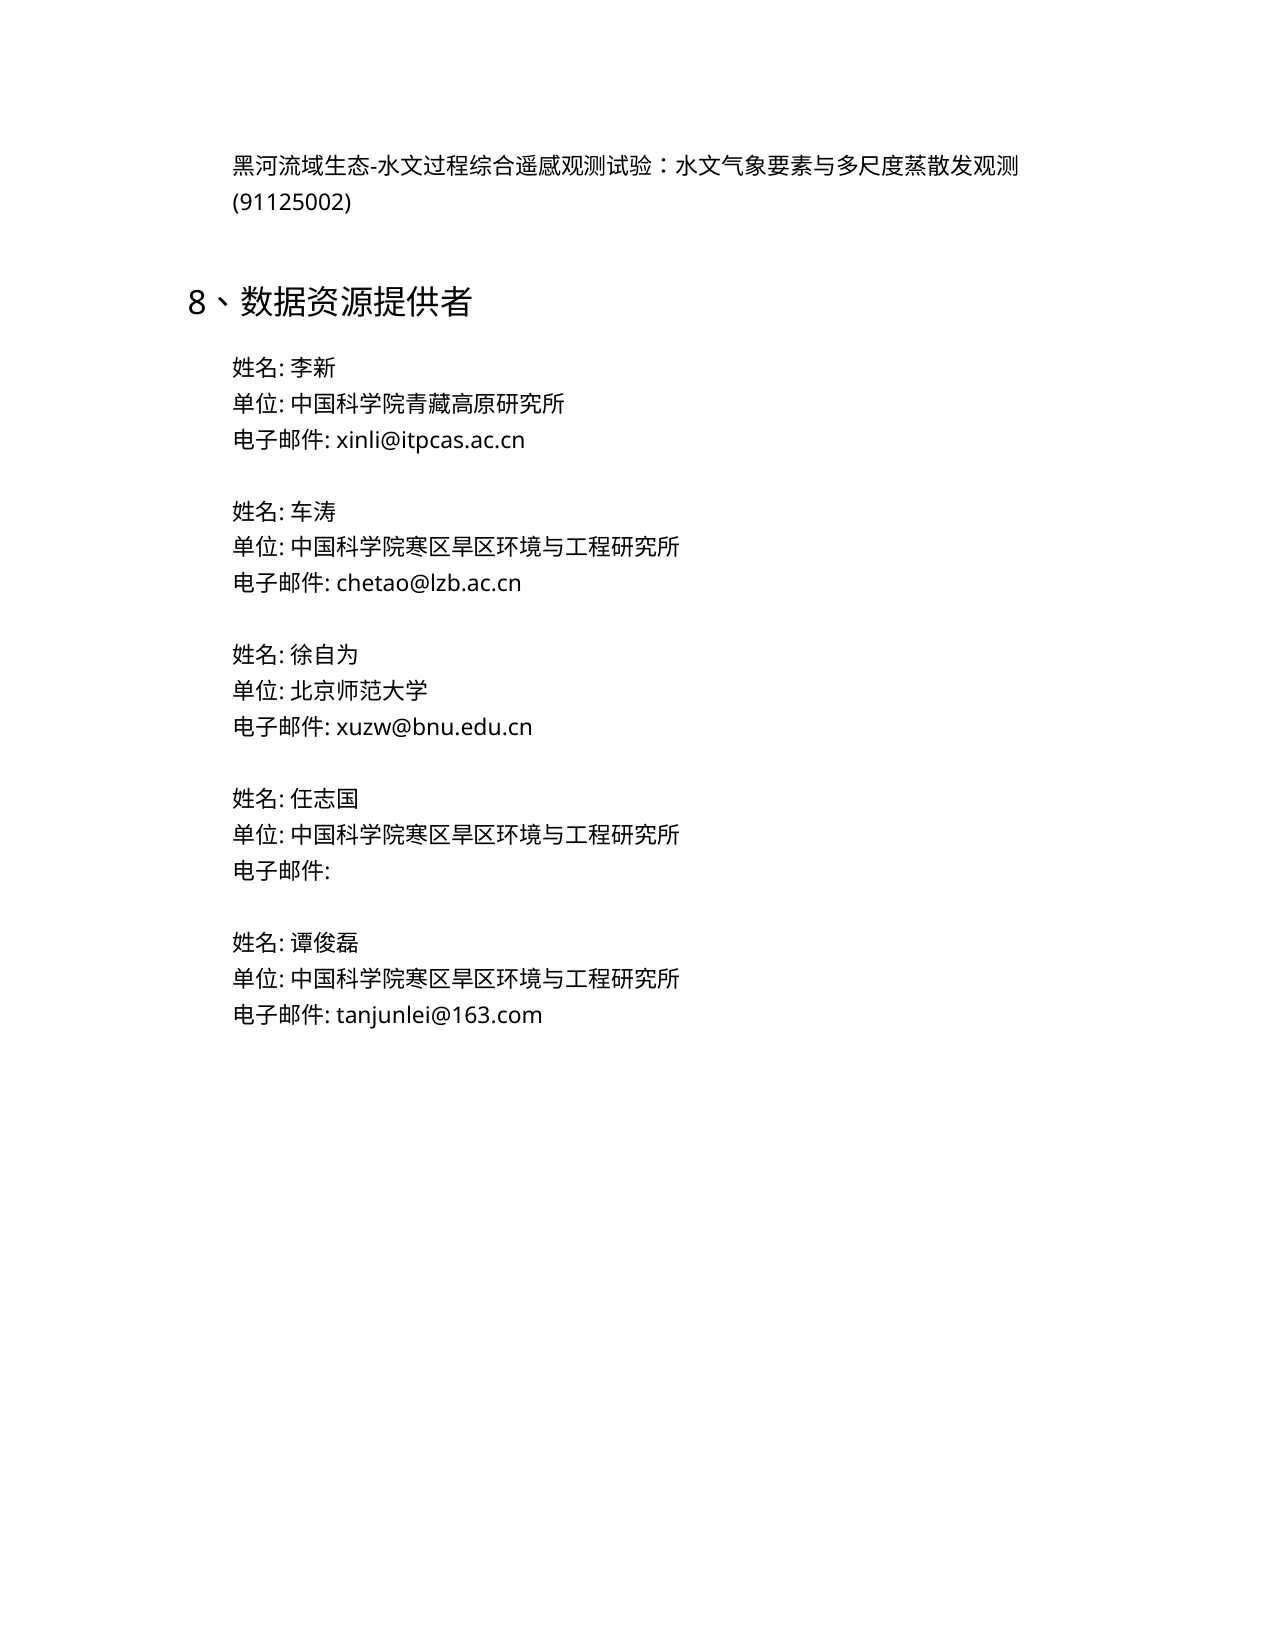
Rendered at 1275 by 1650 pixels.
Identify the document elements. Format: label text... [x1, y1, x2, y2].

text 8、数据资源提供者 [187, 279, 1087, 324]
text 黑河流域生态-水文过程综合遥感观测试验：水文气象要素与多尺度蒸散发观测(91125002) [232, 150, 1087, 253]
text 姓名: 李新 单位: 中国科学院青藏高原研究所 电子邮件: xinli@itpcas.ac.cn 姓名: 车涛 单位: 中国科学院寒区旱区环境与工程研究所 电子邮件: chetao@lzb.ac.cn 姓名: 徐自为 单位: 北京师范大学 电子邮件: xuzw@bnu.edu.cn 姓名: 任志国 单位: 中国科学院寒区旱区环境与工程研究所 电子邮件: 姓名: 谭俊磊 单位: 中国科学院寒区旱区环境与工程研究所 电子邮件: tanjunlei@163.com [232, 352, 1087, 1102]
